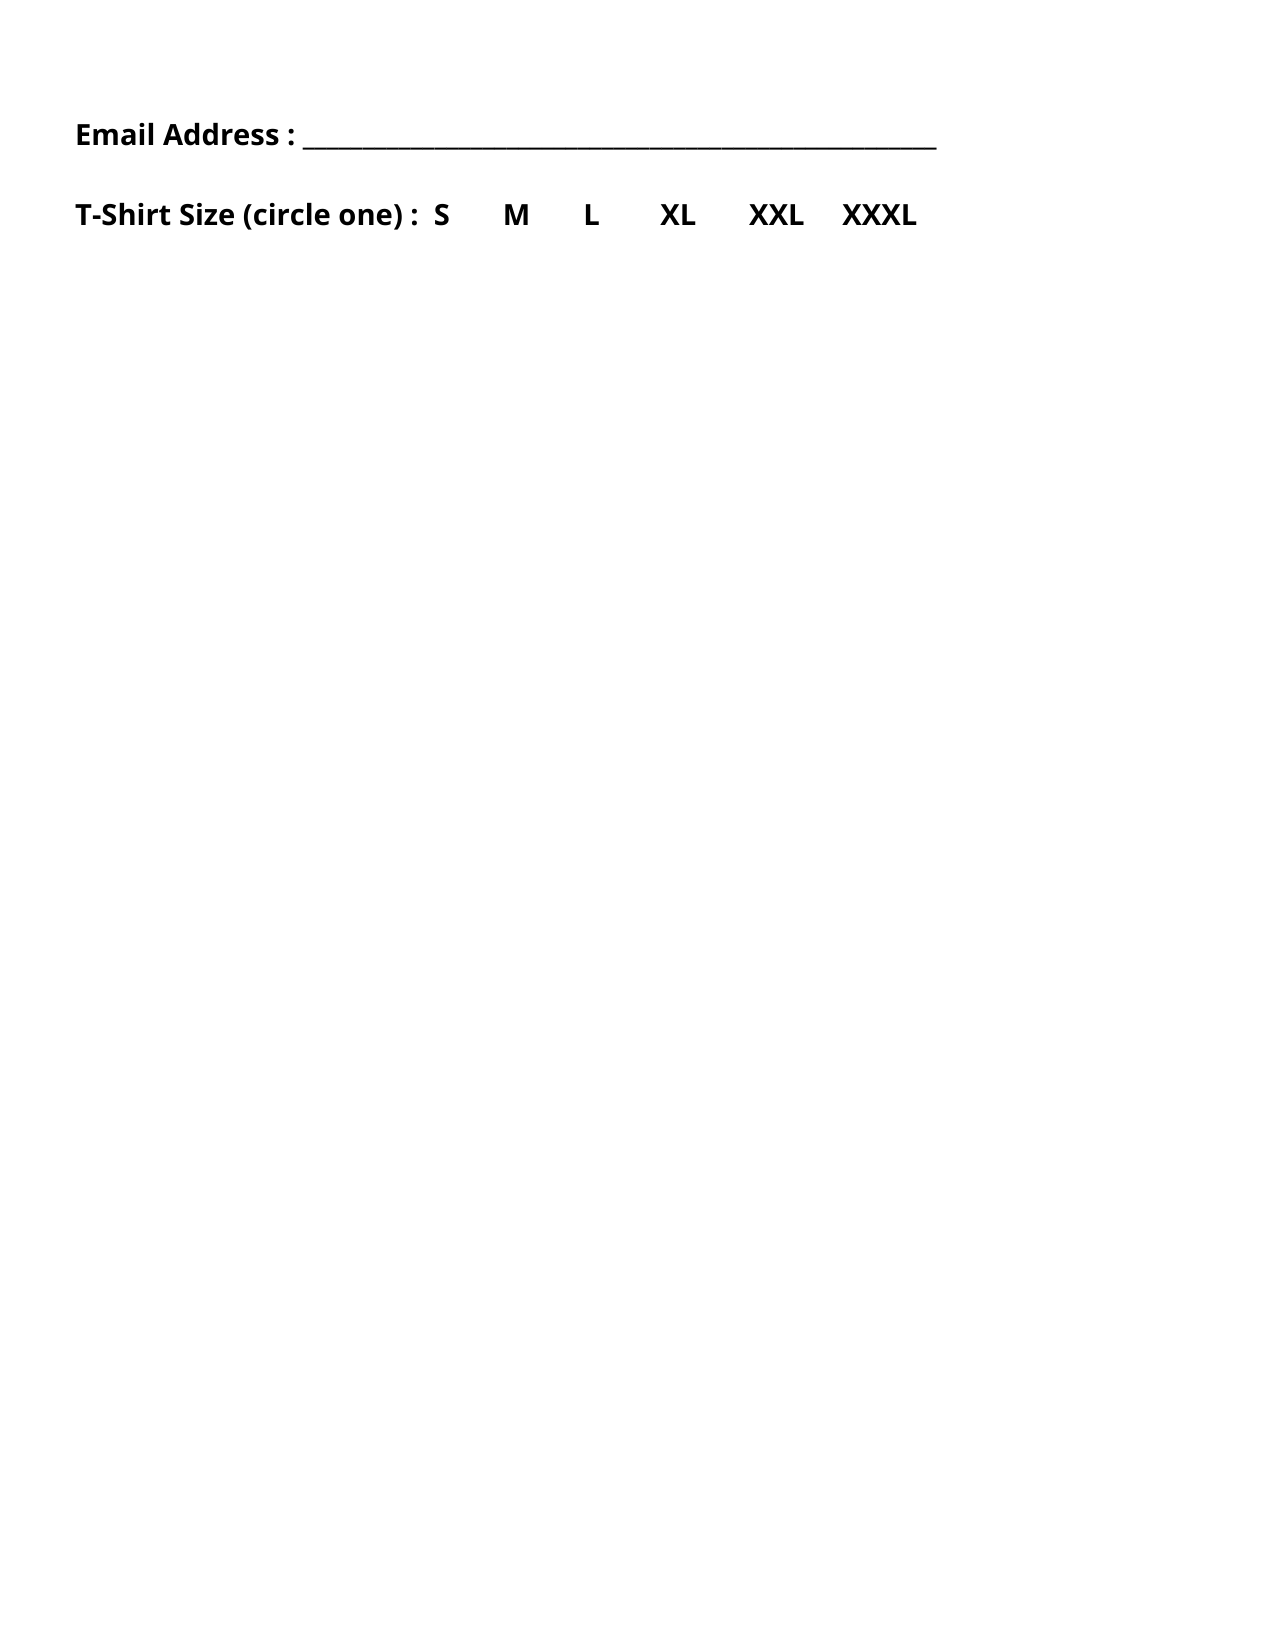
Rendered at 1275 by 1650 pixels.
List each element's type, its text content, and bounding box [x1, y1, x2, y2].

text T-Shirt Size (circle one) : S M L XL XXL XXXL [75, 194, 1200, 234]
text Email Address : _____________________________________________________ [75, 115, 1200, 154]
